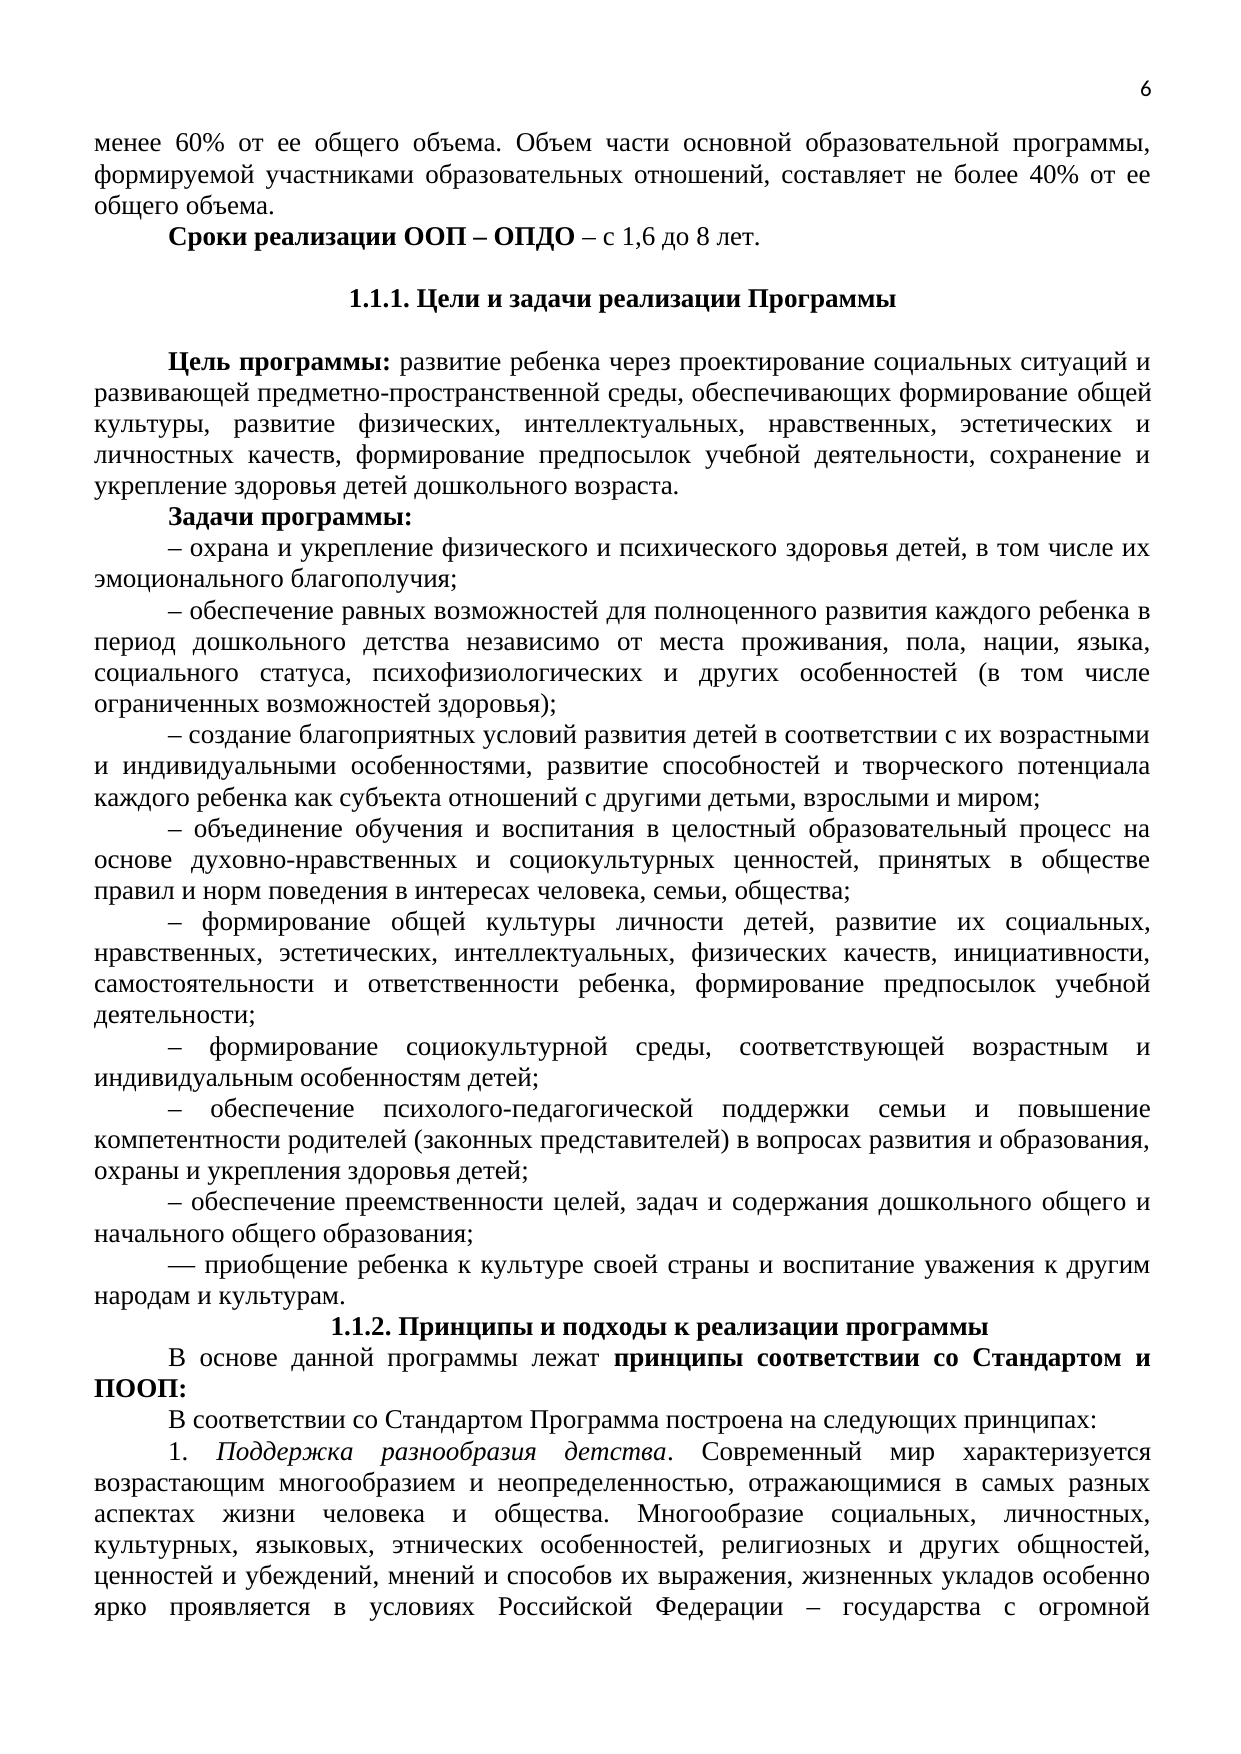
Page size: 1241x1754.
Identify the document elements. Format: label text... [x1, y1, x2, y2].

text 1.1.1. Цели и задачи реализации Программы [94, 282, 1152, 313]
text В соответствии со Стандартом Программа построена на следующих принципах: [94, 1403, 1152, 1435]
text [94, 1435, 1152, 1622]
text – обеспечение психолого-педагогической поддержки семьи и повышение компетентности родителей (законных представителей) в вопросах развития и образования, охраны и укрепления здоровья детей; [94, 1092, 1152, 1186]
text – создание благоприятных условий развития детей в соответствии с их возрастными и индивидуальными особенностями, развитие способностей и творческого потенциала каждого ребенка как субъекта отношений с другими детьми, взрослыми и миром; [94, 718, 1152, 812]
text – формирование социокультурной среды, соответствующей возрастным и индивидуальным особенностям детей; [94, 1030, 1152, 1092]
text – объединение обучения и воспитания в целостный образовательный процесс на основе духовно-нравственных и социокультурных ценностей, принятых в обществе правил и норм поведения в интересах человека, семьи, общества; [94, 812, 1152, 905]
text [94, 127, 1152, 220]
list Сроки реализации ООП – ОПДО – с 1,6 до 8 лет. [94, 220, 1152, 251]
list 1.1.2. Принципы и подходы к реализации программы [94, 1310, 1152, 1341]
text – формирование общей культуры личности детей, развитие их социальных, нравственных, эстетических, интеллектуальных, физических качеств, инициативности, самостоятельности и ответственности ребенка, формирование предпосылок учебной деятельности; [94, 905, 1152, 1030]
text Задачи программы: [94, 500, 1152, 531]
text Цель программы: развитие ребенка через проектирование социальных ситуаций и развивающей предметно-пространственной среды, обеспечивающих формирование общей культуры, развитие физических, интеллектуальных, нравственных, эстетических и личностных качеств, формирование предпосылок учебной деятельности, сохранение и укрепление здоровья детей дошкольного возраста. [94, 344, 1152, 500]
text – обеспечение равных возможностей для полноценного развития каждого ребенка в период дошкольного детства независимо от места проживания, пола, нации, языка, социального статуса, психофизиологических и других особенностей (в том числе ограниченных возможностей здоровья); [94, 594, 1152, 718]
text В основе данной программы лежат принципы соответствии со Стандартом и ПООП: [94, 1341, 1152, 1403]
text – охрана и укрепление физического и психического здоровья детей, в том числе их эмоционального благополучия; [94, 531, 1152, 594]
text – обеспечение преемственности целей, задач и содержания дошкольного общего и начального общего образования; [94, 1186, 1152, 1248]
text — приобщение ребенка к культуре своей страны и воспитание уважения к другим народам и культурам. [94, 1248, 1152, 1310]
